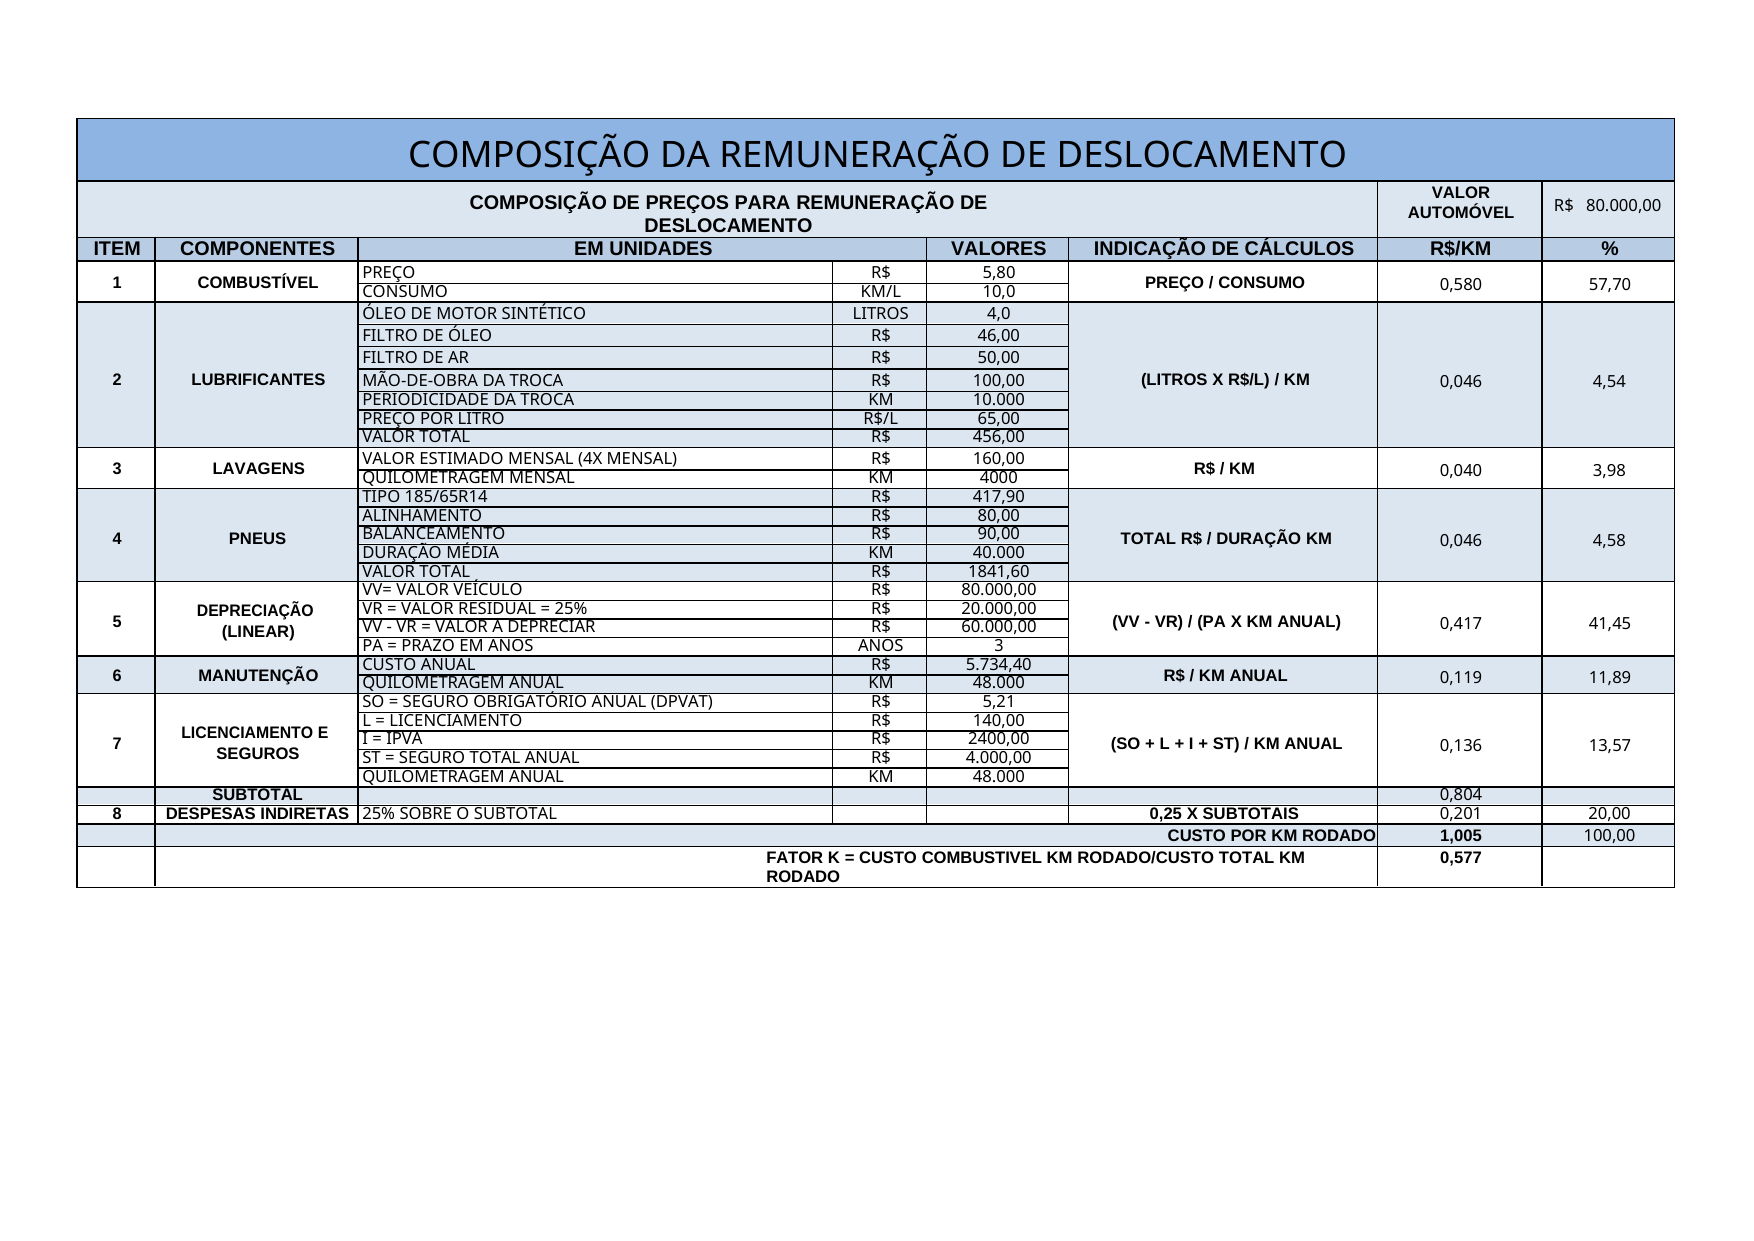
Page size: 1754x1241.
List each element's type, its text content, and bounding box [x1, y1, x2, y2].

table_cell [927, 806, 1068, 823]
table_cell 0,040 [1378, 448, 1541, 488]
table_cell R$ [833, 620, 926, 637]
table_cell 0,046 [1378, 303, 1541, 447]
table_cell 11,89 [1543, 657, 1674, 693]
table_cell KM/L [833, 284, 926, 301]
table_cell 100,00 [927, 370, 1068, 391]
table_cell R$ / KM [1069, 448, 1377, 488]
table_cell MÃO-DE-OBRA DA TROCA [359, 370, 832, 391]
table_cell 80.000,00 [927, 582, 1068, 599]
table_cell 90,00 [927, 527, 1068, 543]
table_cell 140,00 [927, 713, 1068, 730]
table_cell (LITROS X R$/L) / KM [1069, 303, 1377, 447]
table_cell 4,0 [927, 303, 1068, 323]
table_cell COMPOSIÇÃO DE PREÇOS PARA REMUNERAÇÃO DE DESLOCAMENTO [78, 182, 1377, 237]
table_cell ANOS [833, 638, 926, 655]
table_cell 13,57 [1543, 694, 1674, 786]
table_cell I = IPVA [359, 732, 832, 749]
table_cell PREÇO [359, 262, 832, 282]
table_cell 1841,60 [927, 564, 1068, 581]
table_cell R$ / KM ANUAL [1069, 657, 1377, 693]
table_cell R$ [833, 713, 926, 730]
table_cell (SO + L + I + ST) / KM ANUAL [1069, 694, 1377, 786]
table_cell 3,98 [1543, 448, 1674, 488]
table_cell R$/L [833, 411, 926, 428]
table_cell R$ [833, 508, 926, 525]
table_cell R$ [833, 732, 926, 749]
table_cell [78, 825, 154, 846]
table_cell R$ [833, 347, 926, 368]
table_cell QUILOMETRAGEM ANUAL [359, 676, 832, 693]
table_cell CUSTO ANUAL [359, 657, 832, 674]
table_cell SUBTOTAL [156, 788, 357, 804]
table_cell KM [833, 392, 926, 409]
table_cell 20,00 [1543, 806, 1674, 823]
table_cell R$ [833, 430, 926, 447]
table_cell 57,70 [1543, 262, 1674, 301]
table_cell 25% SOBRE O SUBTOTAL [359, 806, 832, 823]
table_cell R$ [833, 601, 926, 618]
table_cell DESPESAS INDIRETAS [156, 806, 357, 823]
table_cell 6 [78, 657, 154, 693]
table_cell CONSUMO [359, 284, 832, 301]
table_cell R$/KM [1378, 238, 1541, 260]
table_cell R$ [833, 448, 926, 469]
table_cell 5.734,40 [927, 657, 1068, 674]
table_cell 8 [78, 806, 154, 823]
table_cell ST = SEGURO TOTAL ANUAL [359, 750, 832, 767]
table_cell MANUTENÇÃO [156, 657, 357, 693]
table_cell SO = SEGURO OBRIGATÓRIO ANUAL (DPVAT) [359, 694, 832, 711]
table_cell VV= VALOR VEÍCULO [359, 582, 832, 599]
table_cell 4000 [927, 471, 1068, 488]
table_cell KM [833, 676, 926, 693]
table_cell COMPONENTES [156, 238, 357, 260]
table_cell [1543, 847, 1674, 886]
table_cell 60.000,00 [927, 620, 1068, 637]
table_cell KM [833, 769, 926, 786]
table_header COMPOSIÇÃO DA REMUNERAÇÃO DE DESLOCAMENTO [78, 119, 1674, 180]
table_cell % [1543, 238, 1674, 260]
table_cell 5,21 [927, 694, 1068, 711]
table_cell R$ [833, 325, 926, 346]
table_cell 417,90 [927, 489, 1068, 506]
table_cell 50,00 [927, 347, 1068, 368]
table_cell 0,804 [1378, 788, 1541, 804]
table_cell VALOR TOTAL [359, 564, 832, 581]
table_cell (VV - VR) / (PA X KM ANUAL) [1069, 582, 1377, 655]
table_cell PNEUS [156, 489, 357, 581]
table_cell FATOR K = CUSTO COMBUSTIVEL KM RODADO/CUSTO TOTAL KM RODADO [156, 847, 1377, 886]
table_cell R$ [833, 489, 926, 506]
table_cell 0,25 X SUBTOTAIS [1069, 806, 1377, 823]
table_cell TIPO 185/65R14 [359, 489, 832, 506]
table_cell VALOR AUTOMÓVEL [1378, 182, 1541, 237]
table_cell 46,00 [927, 325, 1068, 346]
table_cell [1543, 788, 1674, 804]
table_cell EM UNIDADES [359, 238, 926, 260]
table_cell 80,00 [927, 508, 1068, 525]
table_cell QUILOMETRAGEM ANUAL [359, 769, 832, 786]
table_cell DURAÇÃO MÉDIA [359, 545, 832, 562]
table_cell FILTRO DE ÓLEO [359, 325, 832, 346]
table_cell QUILOMETRAGEM MENSAL [359, 471, 832, 488]
table_cell 65,00 [927, 411, 1068, 428]
table_cell INDICAÇÃO DE CÁLCULOS [1069, 238, 1377, 260]
table_cell [927, 788, 1068, 804]
table_cell R$ [833, 694, 926, 711]
table_cell [833, 788, 926, 804]
table_cell R$ [833, 657, 926, 674]
table_cell R$ 80.000,00 [1543, 182, 1674, 237]
table_cell KM [833, 545, 926, 562]
table_cell VV - VR = VALOR A DEPRECIAR [359, 620, 832, 637]
table_cell [833, 806, 926, 823]
table_cell 160,00 [927, 448, 1068, 469]
table_cell VALOR ESTIMADO MENSAL (4X MENSAL) [359, 448, 832, 469]
table_cell PREÇO / CONSUMO [1069, 262, 1377, 301]
table_cell 41,45 [1543, 582, 1674, 655]
table_cell LICENCIAMENTO E SEGUROS [156, 694, 357, 786]
table_cell ITEM [78, 238, 154, 260]
table_cell [359, 788, 832, 804]
table_cell 4.000,00 [927, 750, 1068, 767]
table_cell 0,577 [1378, 847, 1541, 886]
table_cell LITROS [833, 303, 926, 323]
table_cell R$ [833, 750, 926, 767]
table_cell 20.000,00 [927, 601, 1068, 618]
table_cell VALOR TOTAL [359, 430, 832, 447]
table_cell R$ [833, 564, 926, 581]
table_cell 100,00 [1543, 825, 1674, 846]
table_cell 3 [78, 448, 154, 488]
table_cell 0,136 [1378, 694, 1541, 786]
table_cell 10,0 [927, 284, 1068, 301]
table_cell R$ [833, 262, 926, 282]
table_cell PERIODICIDADE DA TROCA [359, 392, 832, 409]
table_cell [78, 847, 154, 886]
table_cell R$ [833, 527, 926, 543]
table_cell R$ [833, 370, 926, 391]
table_cell 0,119 [1378, 657, 1541, 693]
table_cell 0,417 [1378, 582, 1541, 655]
table_cell 40.000 [927, 545, 1068, 562]
table_cell 1,005 [1378, 825, 1541, 846]
table_cell [78, 788, 154, 804]
table_cell 456,00 [927, 430, 1068, 447]
table_cell COMBUSTÍVEL [156, 262, 357, 301]
table_cell LUBRIFICANTES [156, 303, 357, 447]
table_cell 4,54 [1543, 303, 1674, 447]
table_cell 5 [78, 582, 154, 655]
table_cell 3 [927, 638, 1068, 655]
table_cell ÓLEO DE MOTOR SINTÉTICO [359, 303, 832, 323]
table_cell [1069, 788, 1377, 804]
table_cell R$ [833, 582, 926, 599]
table_cell 1 [78, 262, 154, 301]
table_cell 4,58 [1543, 489, 1674, 581]
table_cell KM [833, 471, 926, 488]
table_cell PA = PRAZO EM ANOS [359, 638, 832, 655]
table_cell 0,201 [1378, 806, 1541, 823]
table_cell CUSTO POR KM RODADO [156, 825, 1377, 846]
table_cell 10.000 [927, 392, 1068, 409]
table_cell BALANCEAMENTO [359, 527, 832, 543]
table_cell VALORES [927, 238, 1068, 260]
table_cell 48.000 [927, 769, 1068, 786]
table_cell 48.000 [927, 676, 1068, 693]
table_cell FILTRO DE AR [359, 347, 832, 368]
table_cell L = LICENCIAMENTO [359, 713, 832, 730]
table_cell 2 [78, 303, 154, 447]
table_cell DEPRECIAÇÃO (LINEAR) [156, 582, 357, 655]
table_cell ALINHAMENTO [359, 508, 832, 525]
table_cell TOTAL R$ / DURAÇÃO KM [1069, 489, 1377, 581]
table_cell 7 [78, 694, 154, 786]
table_cell 0,046 [1378, 489, 1541, 581]
table_cell 4 [78, 489, 154, 581]
table_cell VR = VALOR RESIDUAL = 25% [359, 601, 832, 618]
table_cell 0,580 [1378, 262, 1541, 301]
table_cell LAVAGENS [156, 448, 357, 488]
table_cell 2400,00 [927, 732, 1068, 749]
table_cell PREÇO POR LITRO [359, 411, 832, 428]
table_cell 5,80 [927, 262, 1068, 282]
